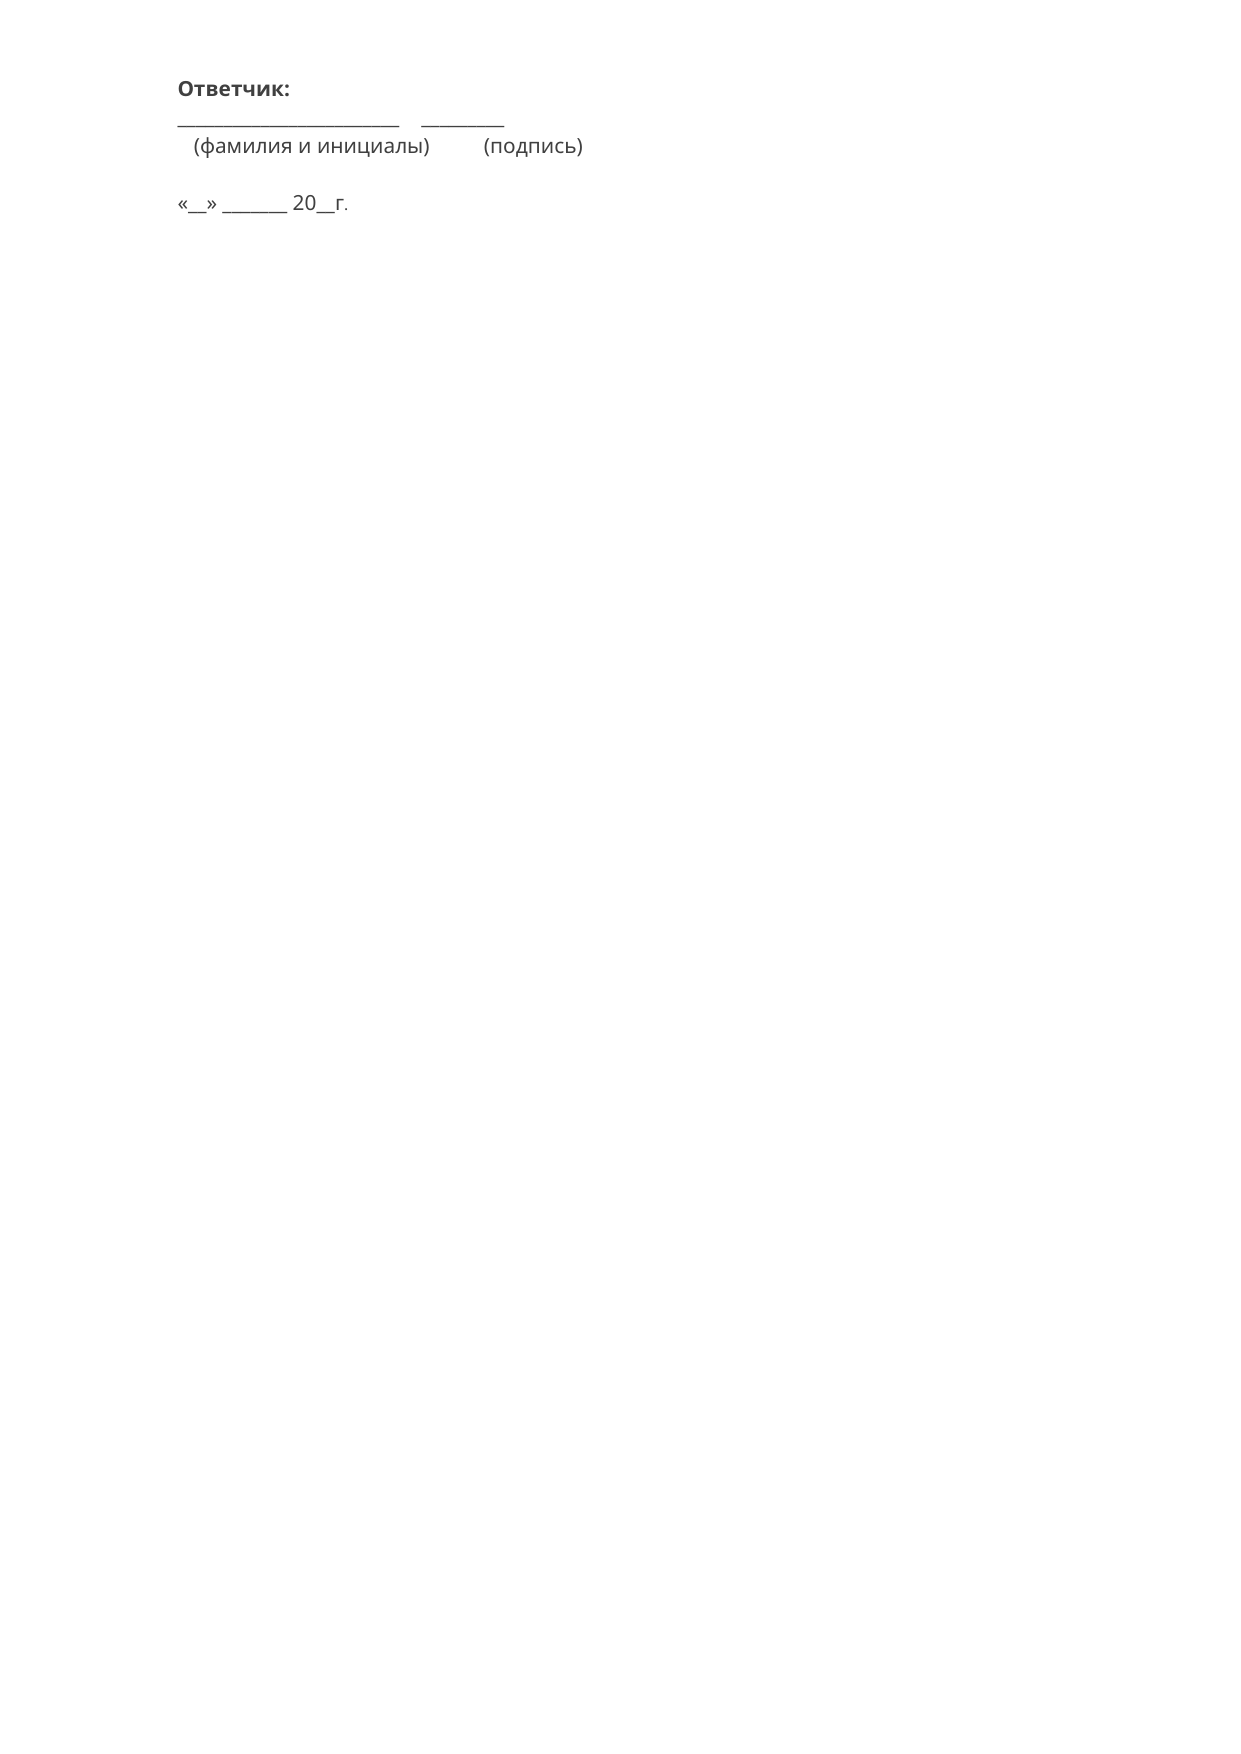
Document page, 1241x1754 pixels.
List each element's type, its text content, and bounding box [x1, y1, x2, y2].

text Ответчик: ________________________ _________ (фамилия и инициалы) (подпись) [177, 74, 1152, 159]
text «__» _______ 20__г. [177, 188, 1152, 217]
